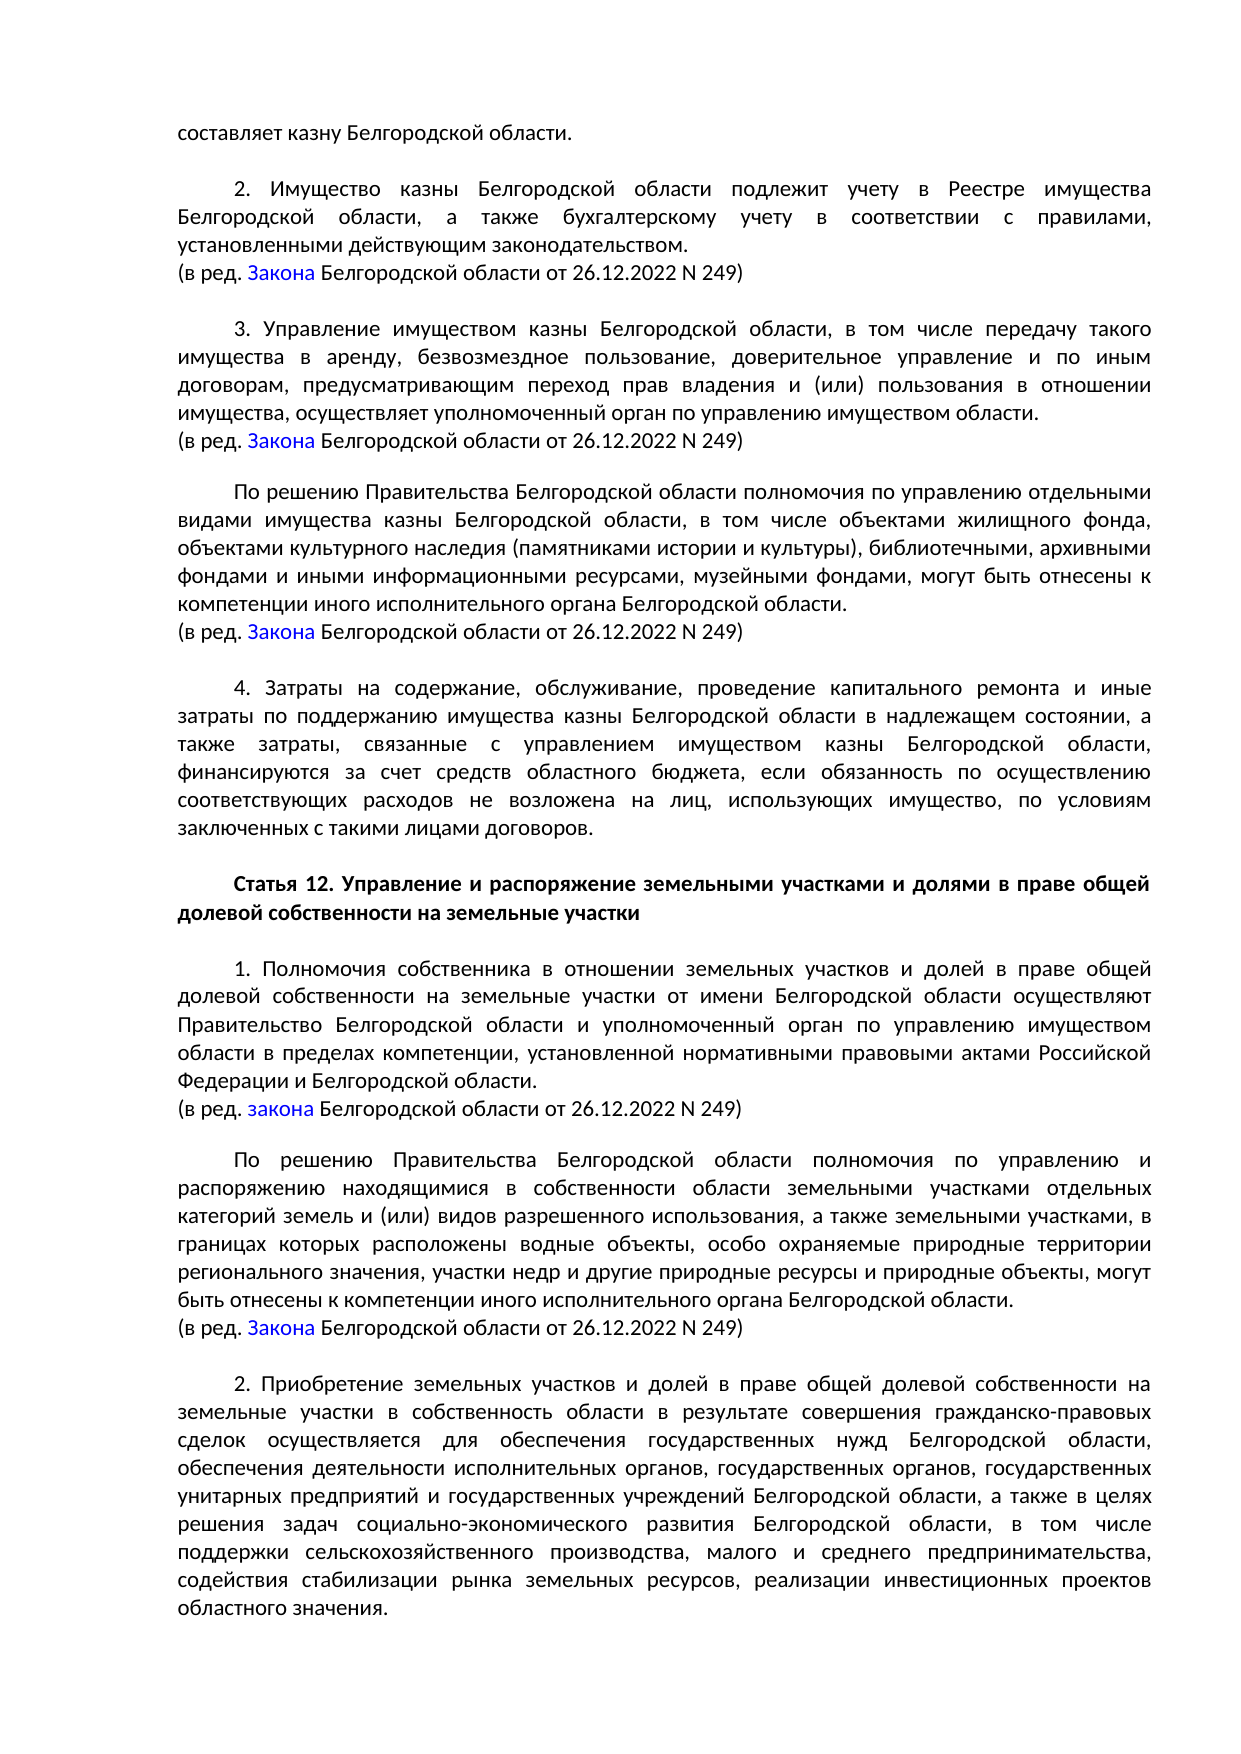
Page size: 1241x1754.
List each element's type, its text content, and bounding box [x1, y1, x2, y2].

text По решению Правительства Белгородской области полномочия по управлению и распоряжению находящимися в собственности области земельными участками отдельных категорий земель и (или) видов разрешенного использования, а также земельными участками, в границах которых расположены водные объекты, особо охраняемые природные территории регионального значения, участки недр и другие природные ресурсы и природные объекты, могут быть отнесены к компетенции иного исполнительного органа Белгородской области. [177, 1145, 1152, 1313]
text (в ред. закона Белгородской области от 26.12.2022 N 249) [177, 1094, 1152, 1122]
text 2. Приобретение земельных участков и долей в праве общей долевой собственности на земельные участки в собственность области в результате совершения гражданско-правовых сделок осуществляется для обеспечения государственных нужд Белгородской области, обеспечения деятельности исполнительных органов, государственных органов, государственных унитарных предприятий и государственных учреждений Белгородской области, а также в целях решения задач социально-экономического развития Белгородской области, в том числе поддержки сельскохозяйственного производства, малого и среднего предпринимательства, содействия стабилизации рынка земельных ресурсов, реализации инвестиционных проектов областного значения. [177, 1369, 1152, 1621]
text (в ред. Закона Белгородской области от 26.12.2022 N 249) [177, 426, 1152, 454]
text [177, 118, 1152, 146]
text (в ред. Закона Белгородской области от 26.12.2022 N 249) [177, 617, 1152, 645]
text По решению Правительства Белгородской области полномочия по управлению отдельными видами имущества казны Белгородской области, в том числе объектами жилищного фонда, объектами культурного наследия (памятниками истории и культуры), библиотечными, архивными фондами и иными информационными ресурсами, музейными фондами, могут быть отнесены к компетенции иного исполнительного органа Белгородской области. [177, 477, 1152, 617]
title Статья 12. Управление и распоряжение земельными участками и долями в праве общей долевой собственности на земельные участки [177, 869, 1152, 926]
text 4. Затраты на содержание, обслуживание, проведение капитального ремонта и иные затраты по поддержанию имущества казны Белгородской области в надлежащем состоянии, а также затраты, связанные с управлением имуществом казны Белгородской области, финансируются за счет средств областного бюджета, если обязанность по осуществлению соответствующих расходов не возложена на лиц, использующих имущество, по условиям заключенных с такими лицами договоров. [177, 673, 1152, 842]
text 1. Полномочия собственника в отношении земельных участков и долей в праве общей долевой собственности на земельные участки от имени Белгородской области осуществляют Правительство Белгородской области и уполномоченный орган по управлению имуществом области в пределах компетенции, установленной нормативными правовыми актами Российской Федерации и Белгородской области. [177, 954, 1152, 1094]
text 3. Управление имуществом казны Белгородской области, в том числе передачу такого имущества в аренду, безвозмездное пользование, доверительное управление и по иным договорам, предусматривающим переход прав владения и (или) пользования в отношении имущества, осуществляет уполномоченный орган по управлению имуществом области. [177, 314, 1152, 426]
text (в ред. Закона Белгородской области от 26.12.2022 N 249) [177, 258, 1152, 286]
text 2. Имущество казны Белгородской области подлежит учету в Реестре имущества Белгородской области, а также бухгалтерскому учету в соответствии с правилами, установленными действующим законодательством. [177, 174, 1152, 258]
text (в ред. Закона Белгородской области от 26.12.2022 N 249) [177, 1313, 1152, 1341]
